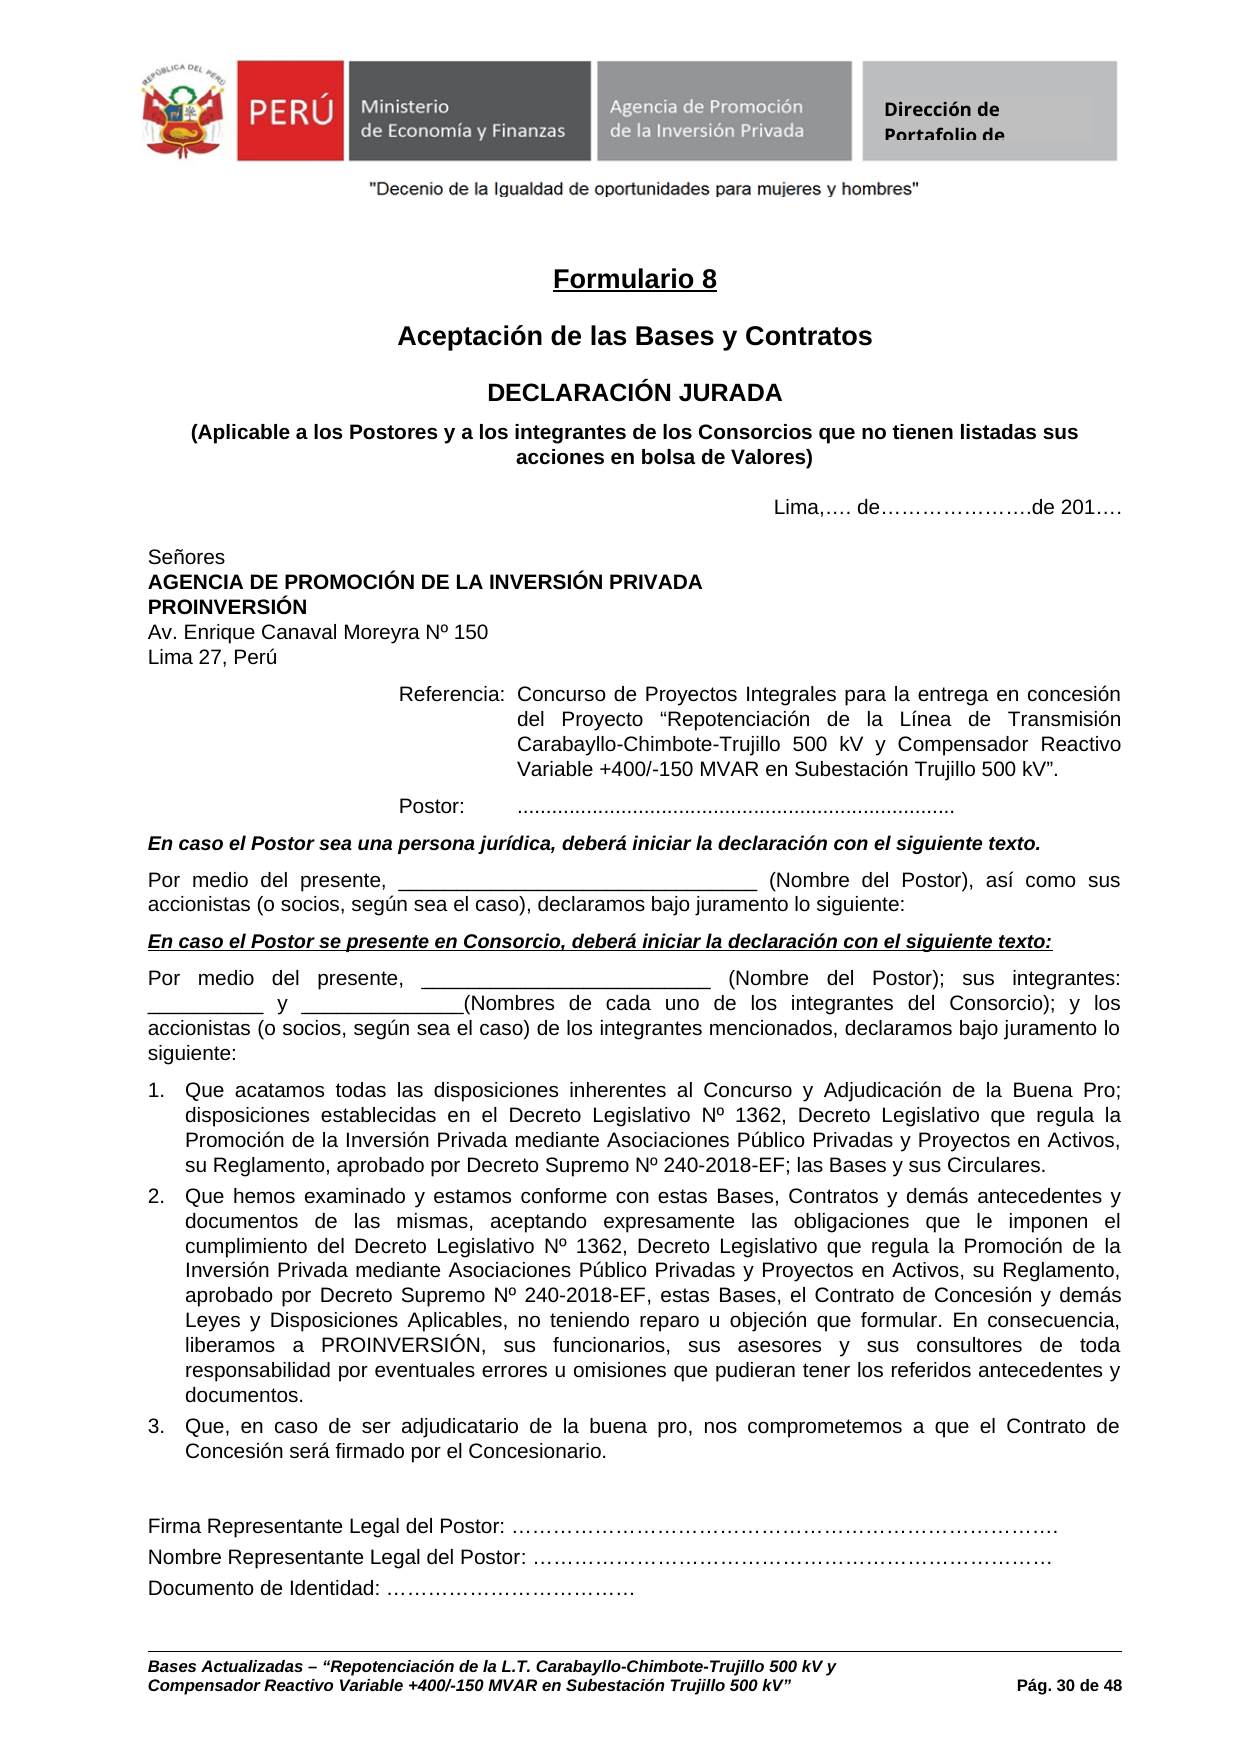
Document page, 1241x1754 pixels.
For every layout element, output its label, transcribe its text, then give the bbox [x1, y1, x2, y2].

text En caso el Postor se presente en Consorcio, deberá iniciar la declaración con el siguiente texto: [148, 930, 1122, 952]
text Firma Representante Legal del Postor: ……………………………………………………………………. [148, 1514, 1122, 1538]
text Postor: ............................................................................ [399, 794, 1122, 818]
text DECLARACIÓN JURADA [148, 378, 1122, 407]
text Por medio del presente, _________________________ (Nombre del Postor); sus integrantes: __________ y ______________(Nombres de cada uno de los integrantes del Consorcio); y los accionistas (o socios, según sea el caso) de los integrantes mencionados, declaramos bajo juramento lo siguiente: [148, 966, 1122, 1064]
text PROINVERSIÓN [148, 595, 1122, 619]
list Que, en caso de ser adjudicatario de la buena pro, nos comprometemos a que el Contrato de Concesión será firmado por el Concesionario. [148, 1414, 1122, 1463]
text (Aplicable a los Postores y a los integrantes de los Consorcios que no tienen listadas sus acciones en bolsa de Valores) [148, 420, 1122, 469]
text Documento de Identidad: ……………………………… [148, 1576, 1122, 1600]
text Nombre Representante Legal del Postor: ………………………………………………………………… [148, 1545, 1122, 1569]
text Señores [148, 545, 1122, 569]
text En caso el Postor sea una persona jurídica, deberá iniciar la declaración con el siguiente texto. [148, 831, 1122, 854]
list Que hemos examinado y estamos conforme con estas Bases, Contratos y demás antecedentes y documentos de las mismas, aceptando expresamente las obligaciones que le imponen el cumplimiento del Decreto Legislativo Nº 1362, Decreto Legislativo que regula la Promoción de la Inversión Privada mediante Asociaciones Público Privadas y Proyectos en Activos, su Reglamento, aprobado por Decreto Supremo Nº 240-2018-EF, estas Bases, el Contrato de Concesión y demás Leyes y Disposiciones Aplicables, no teniendo reparo u objeción que formular. En consecuencia, liberamos a PROINVERSIÓN, sus funcionarios, sus asesores y sus consultores de toda responsabilidad por eventuales errores u omisiones que pudieran tener los referidos antecedentes y documentos. [148, 1184, 1122, 1407]
picture [135, 53, 1127, 232]
text Aceptación de las Bases y Contratos [148, 320, 1122, 352]
text Av. Enrique Canaval Moreyra Nº 150 [148, 619, 1122, 643]
text AGENCIA DE PROMOCIÓN DE LA INVERSIÓN PRIVADA [148, 570, 1122, 594]
text Lima 27, Perú [148, 644, 1122, 668]
text Referencia: Concurso de Proyectos Integrales para la entrega en concesión del Proyecto “Repotenciación de la Línea de Transmisión Carabayllo-Chimbote-Trujillo 500 kV y Compensador Reactivo Variable +400/-150 MVAR en Subestación Trujillo 500 kV”. [399, 682, 1122, 781]
list Que acatamos todas las disposiciones inherentes al Concurso y Adjudicación de la Buena Pro; disposiciones establecidas en el Decreto Legislativo Nº 1362, Decreto Legislativo que regula la Promoción de la Inversión Privada mediante Asociaciones Público Privadas y Proyectos en Activos, su Reglamento, aprobado por Decreto Supremo Nº 240-2018-EF; las Bases y sus Circulares. [148, 1078, 1122, 1176]
text Formulario 8 [148, 263, 1122, 294]
text Por medio del presente, _______________________________ (Nombre del Postor), así como sus accionistas (o socios, según sea el caso), declaramos bajo juramento lo siguiente: [148, 867, 1122, 916]
text Lima,…. de………………….de 201…. [148, 495, 1122, 519]
